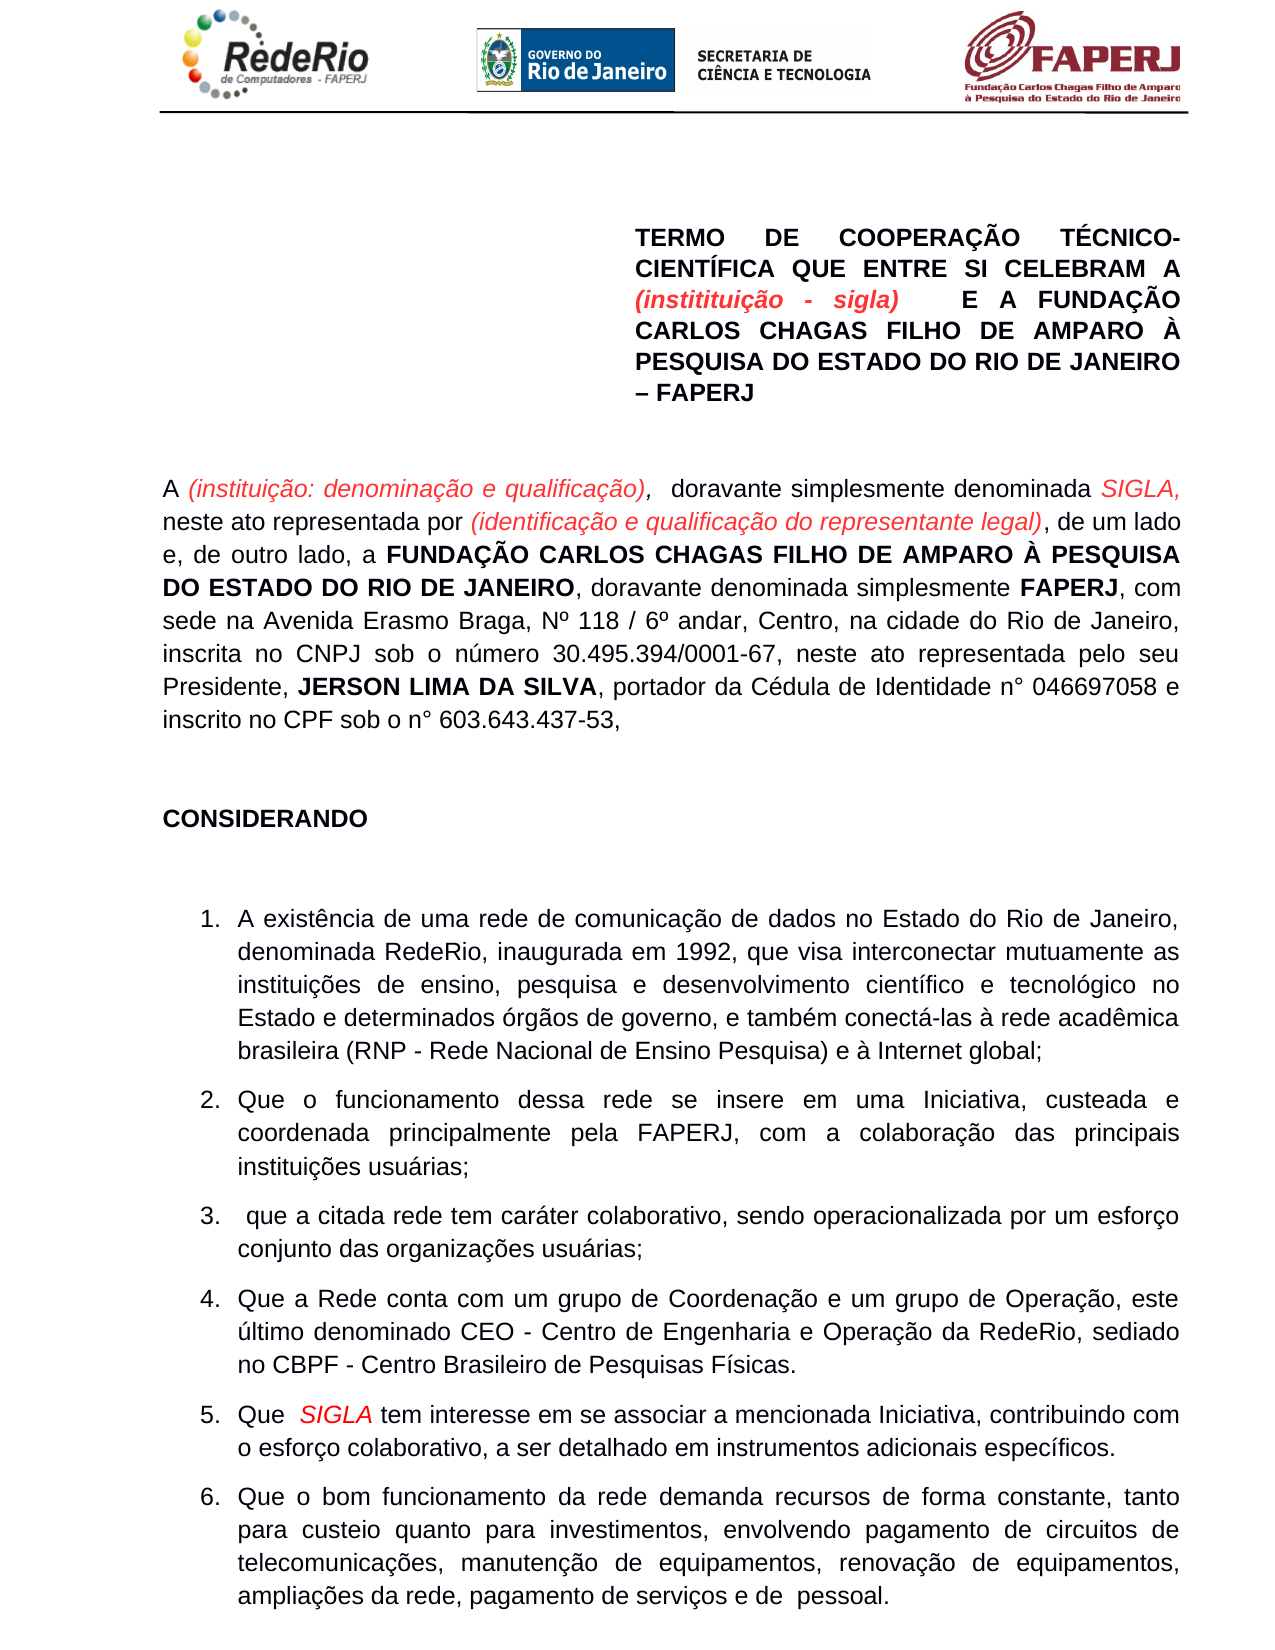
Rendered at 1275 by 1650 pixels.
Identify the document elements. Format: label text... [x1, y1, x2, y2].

list A existência de uma rede de comunicação de dados no Estado do Rio de Janeiro, denominada RedeRio, inaugurada em 1992, que visa interconectar mutuamente as instituições de ensino, pesquisa e desenvolvimento científico e tecnológico no Estado e determinados órgãos de governo, e também conectá-las à rede acadêmica brasileira (RNP - Rede Nacional de Ensino Pesquisa) e à Internet global; [200, 904, 1181, 1064]
list Que a Rede conta com um grupo de Coordenação e um grupo de Operação, este último denominado CEO - Centro de Engenharia e Operação da RedeRio, sediado no CBPF - Centro Brasileiro de Pesquisas Físicas. [200, 1284, 1181, 1379]
text CONSIDERANDO [162, 804, 1181, 833]
list Que o funcionamento dessa rede se insere em uma Iniciativa, custeada e coordenada principalmente pela FAPERJ, com a colaboração das principais instituições usuárias; [200, 1085, 1181, 1180]
text TERMO DE COOPERAÇÃO TÉCNICO-CIENTÍFICA QUE ENTRE SI CELEBRAM A (institituição - sigla) E A FUNDAÇÃO CARLOS CHAGAS FILHO DE AMPARO À PESQUISA DO ESTADO DO RIO DE JANEIRO – FAPERJ [635, 223, 1181, 407]
list Que o bom funcionamento da rede demanda recursos de forma constante, tanto para custeio quanto para investimentos, envolvendo pagamento de circuitos de telecomunicações, manutenção de equipamentos, renovação de equipamentos, ampliações da rede, pagamento de serviços e de pessoal. [200, 1482, 1181, 1610]
text A (instituição: denominação e qualificação), doravante simplesmente denominada SIGLA, neste ato representada por (identificação e qualificação do representante legal), de um lado e, de outro lado, a FUNDAÇÃO CARLOS CHAGAS FILHO DE AMPARO À PESQUISA DO ESTADO DO RIO DE JANEIRO, doravante denominada simplesmente FAPERJ, com sede na Avenida Erasmo Braga, Nº 118 / 6º andar, Centro, na cidade do Rio de Janeiro, inscrita no CNPJ sob o número 30.495.394/0001-67, neste ato representada pelo seu Presidente, JERSON LIMA DA SILVA, portador da Cédula de Identidade n° 046697058 e inscrito no CPF sob o n° 603.643.437-53, [162, 474, 1181, 734]
list que a citada rede tem caráter colaborativo, sendo operacionalizada por um esforço conjunto das organizações usuárias; [200, 1201, 1181, 1263]
picture [964, 11, 1181, 103]
picture [159, 5, 871, 103]
list Que SIGLA tem interesse em se associar a mencionada Iniciativa, contribuindo com o esforço colaborativo, a ser detalhado em instrumentos adicionais específicos. [200, 1399, 1181, 1461]
